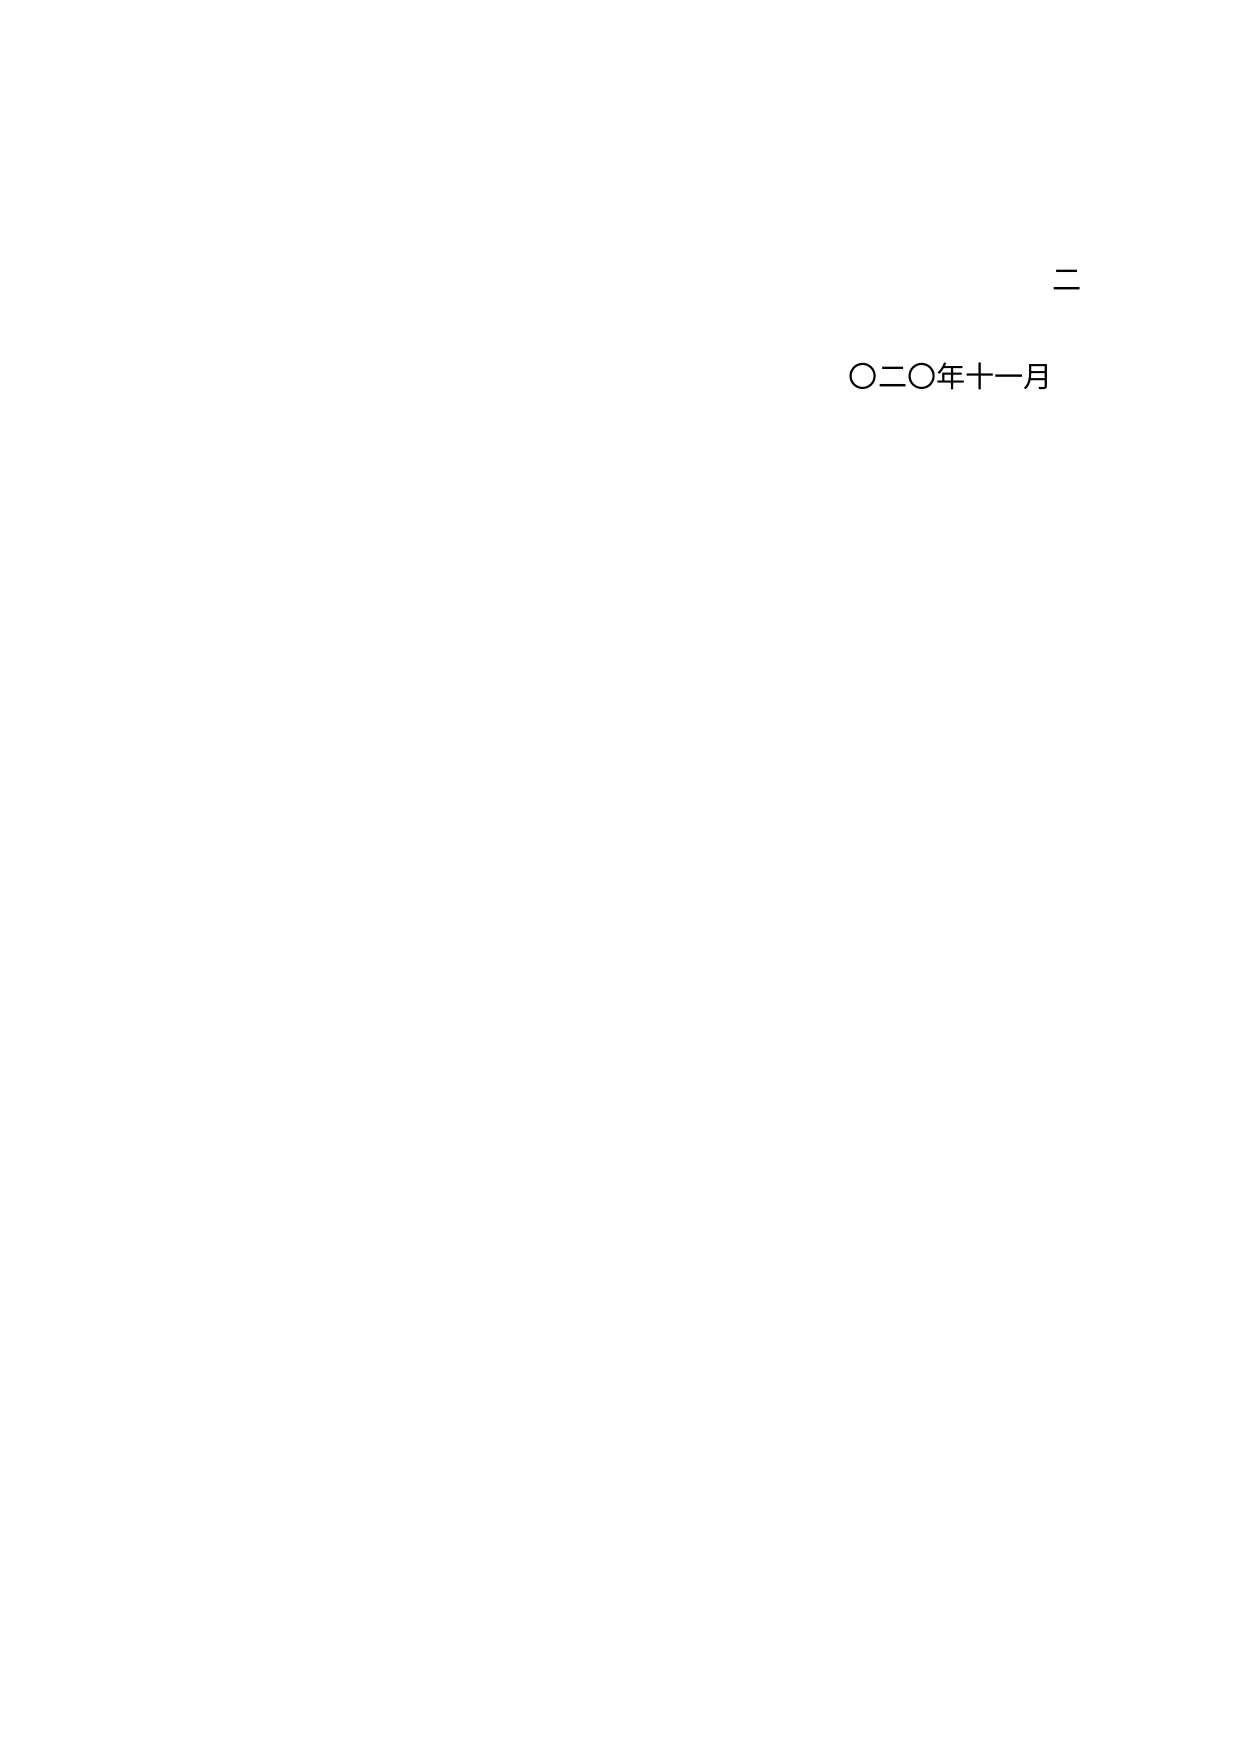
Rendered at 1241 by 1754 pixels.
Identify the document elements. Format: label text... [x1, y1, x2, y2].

text 二〇二〇年十一月 [187, 245, 1053, 407]
